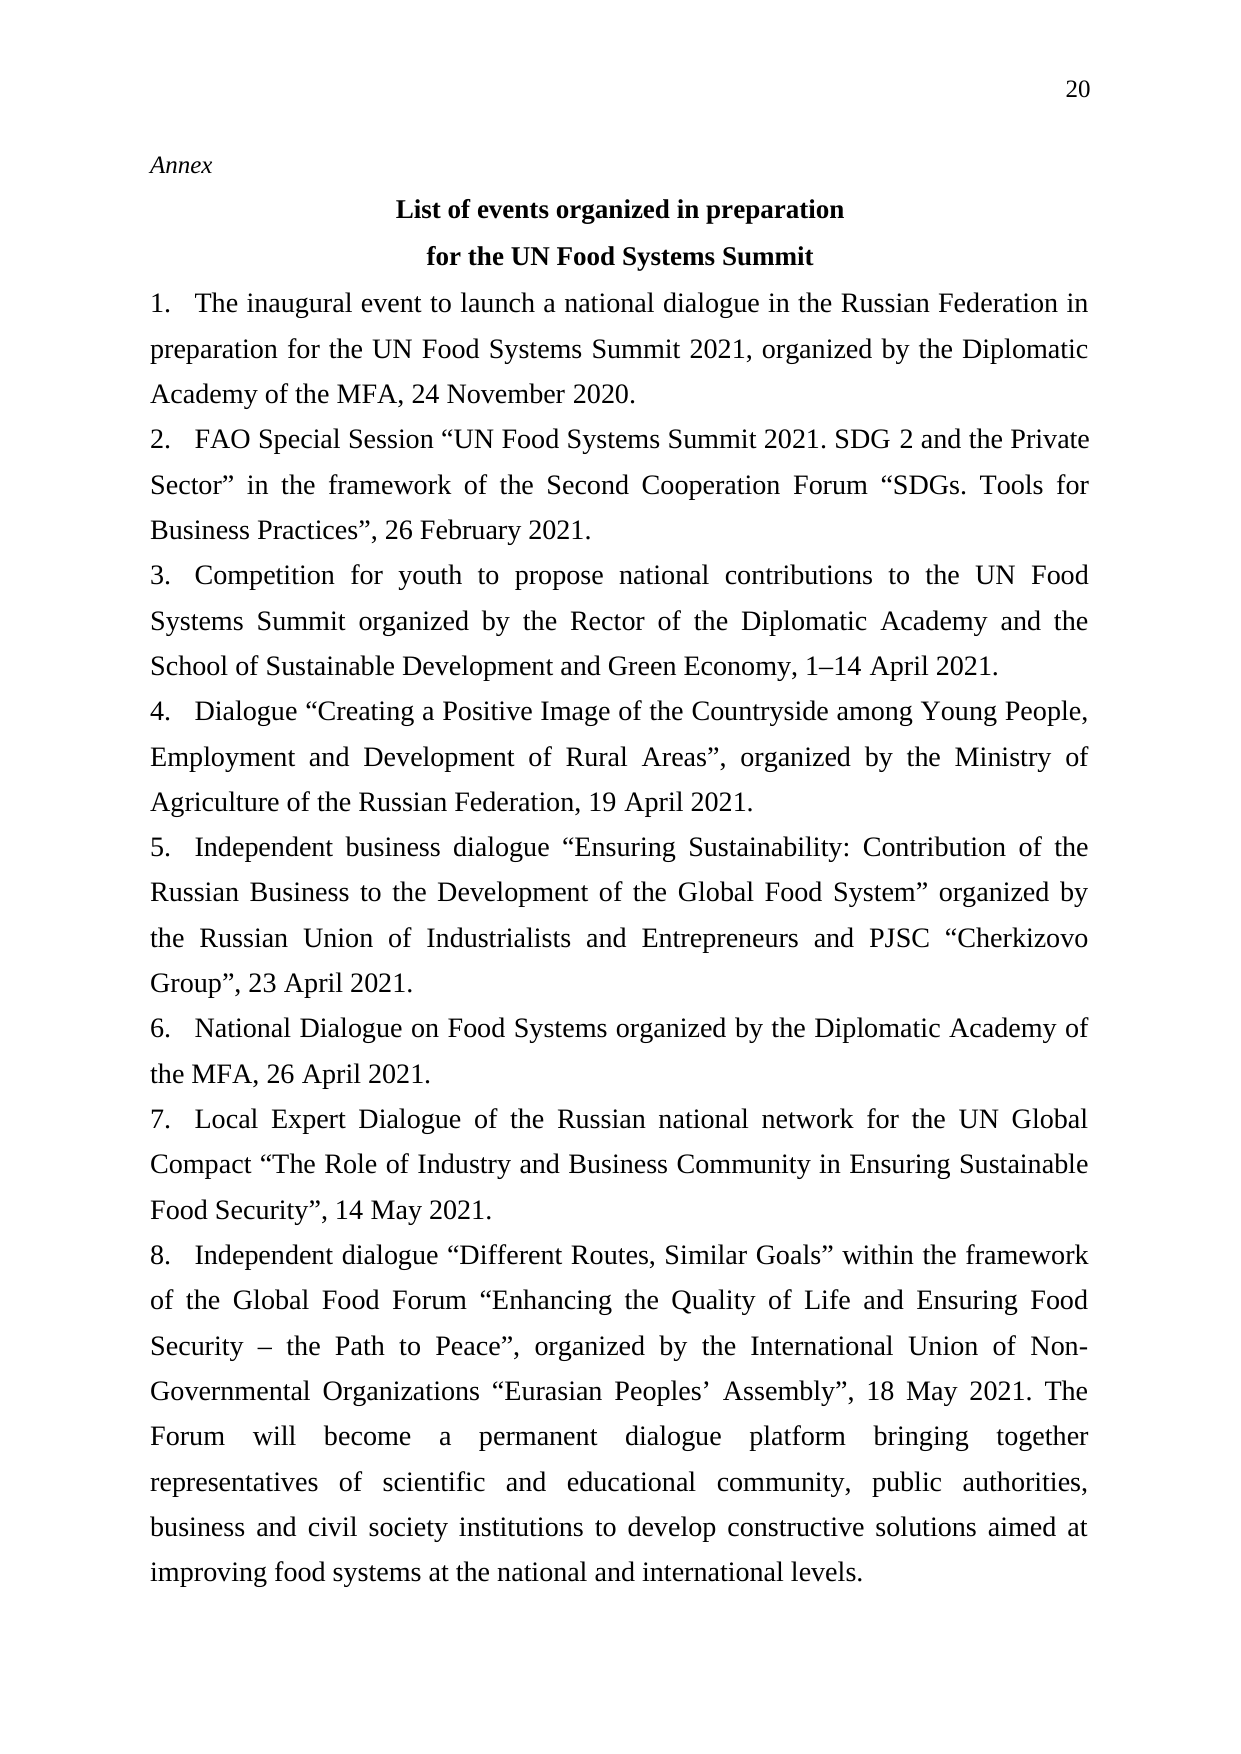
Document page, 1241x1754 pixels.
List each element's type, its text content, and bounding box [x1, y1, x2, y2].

text List of events organized in preparation for the UN Food Systems Summit [150, 193, 1090, 271]
text 2. FAO Special Session “UN Food Systems Summit 2021. SDG 2 and the Private Sector” in the framework of the Second Cooperation Forum “SDGs. Tools for Business Practices”, 26 February 2021. [150, 422, 1090, 545]
text 1. The inaugural event to launch a national dialogue in the Russian Federation in preparation for the UN Food Systems Summit 2021, organized by the Diplomatic Academy of the MFA, 24 November 2020. [150, 286, 1090, 409]
text 7. Local Expert Dialogue of the Russian national network for the UN Global Compact “The Role of Industry and Business Community in Ensuring Sustainable Food Security”, 14 May 2021. [150, 1102, 1090, 1225]
text 5. Independent business dialogue “Ensuring Sustainability: Contribution of the Russian Business to the Development of the Global Food System” organized by the Russian Union of Industrialists and Entrepreneurs and PJSC “Cherkizovo Group”, 23 April 2021. [150, 830, 1090, 998]
text 6. National Dialogue on Food Systems organized by the Diplomatic Academy of the MFA, 26 April 2021. [150, 1011, 1090, 1089]
text 4. Dialogue “Creating a Positive Image of the Countryside among Young People, Employment and Development of Rural Areas”, organized by the Ministry of Agriculture of the Russian Federation, 19 April 2021. [150, 694, 1090, 817]
text 8. Independent dialogue “Different Routes, Similar Goals” within the framework of the Global Food Forum “Enhancing the Quality of Life and Ensuring Food Security – the Path to Peace”, organized by the International Union of Non-Governmental Organizations “Eurasian Peoples’ Assembly”, 18 May 2021. The Forum will become a permanent dialogue platform bringing together representatives of scientific and educational community, public authorities, business and civil society institutions to develop constructive solutions aimed at improving food systems at the national and international levels. [150, 1238, 1090, 1588]
text 3. Competition for youth to propose national contributions to the UN Food Systems Summit organized by the Rector of the Diplomatic Academy and the School of Sustainable Development and Green Economy, 1–14 April 2021. [150, 558, 1090, 681]
text Annex [150, 150, 1090, 179]
